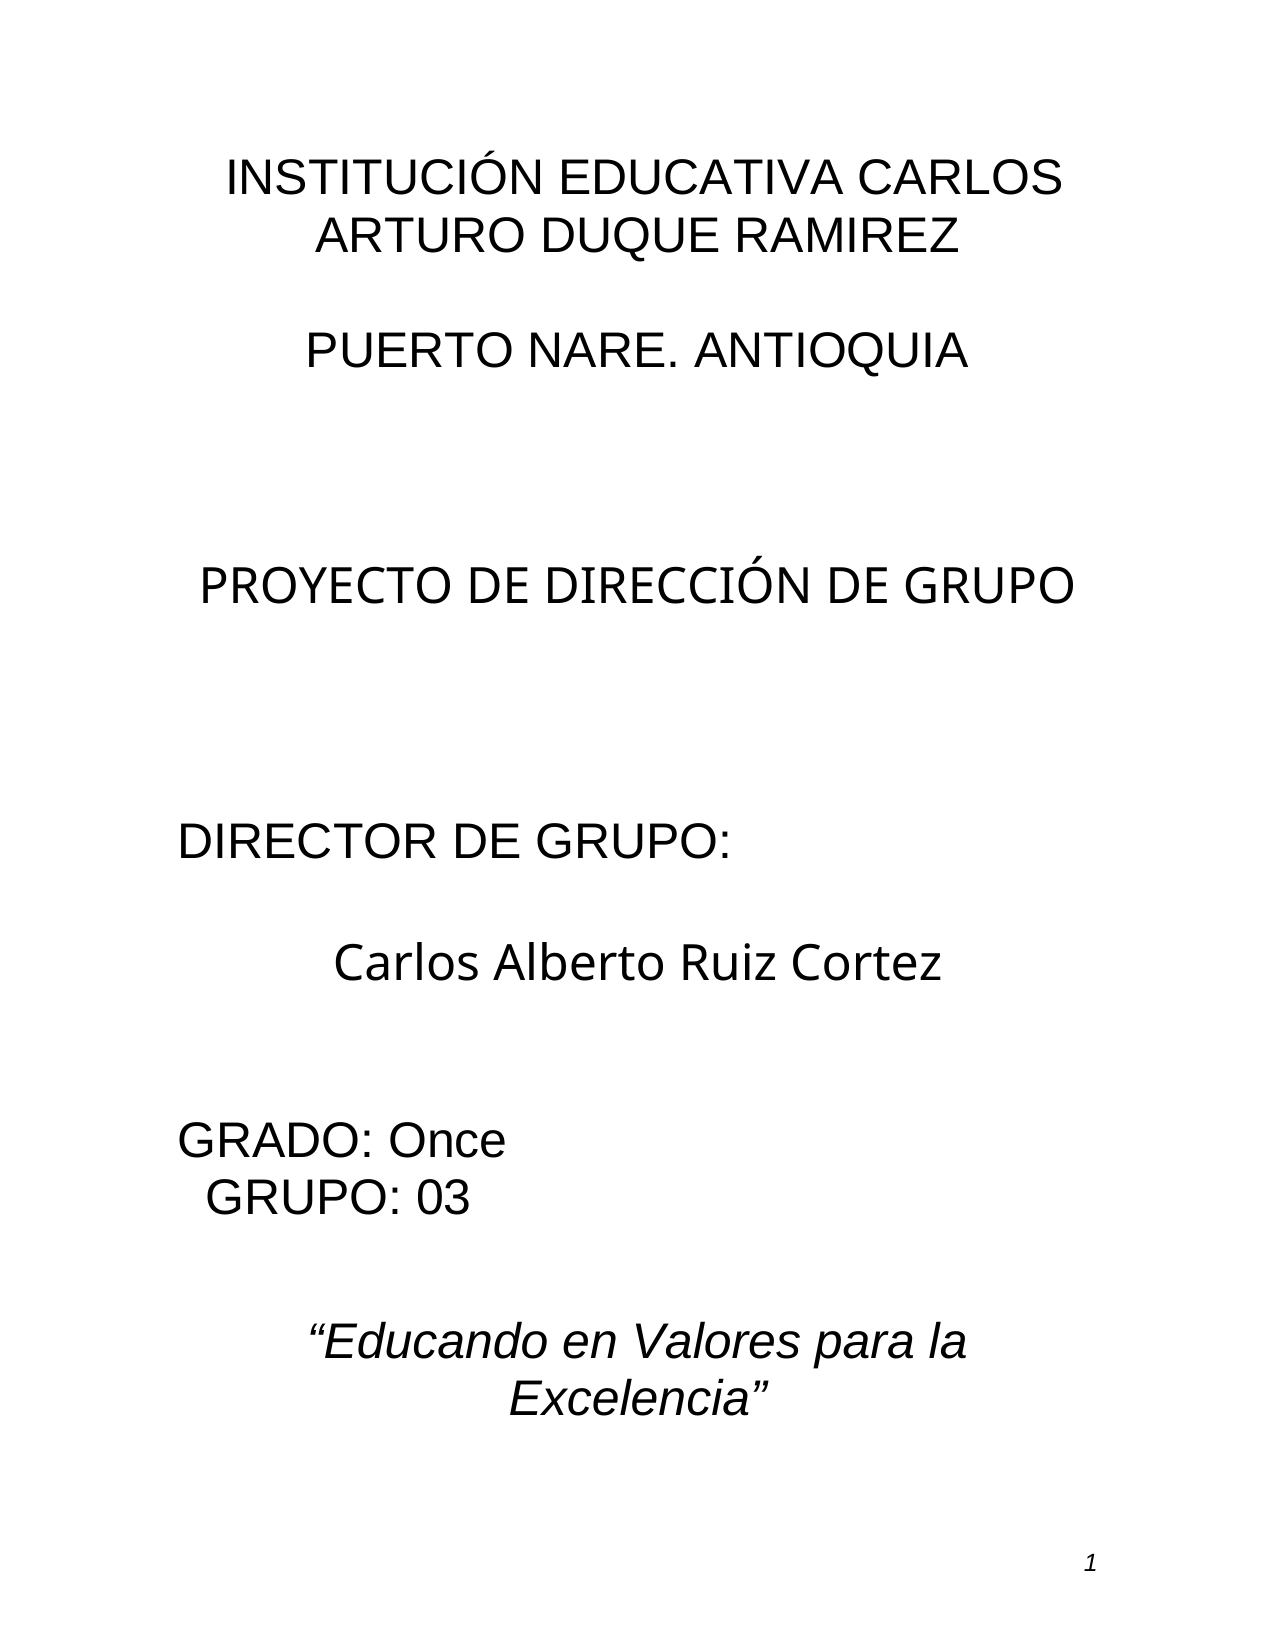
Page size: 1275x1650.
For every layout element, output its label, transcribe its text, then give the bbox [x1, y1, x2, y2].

text PROYECTO DE DIRECCIÓN DE GRUPO [177, 550, 1098, 618]
text Carlos Alberto Ruiz Cortez [177, 927, 1098, 995]
text PUERTO NARE. ANTIOQUIA [177, 320, 1098, 378]
text GRADO: Once [177, 1110, 1098, 1168]
text “Educando en Valores para ” [177, 1311, 1098, 1426]
subtitle INSTITUCIÓN EDUCATIVA CARLOS ARTURO DUQUE RAMIREZ [177, 148, 1098, 263]
text DIRECTOR DE GRUPO: [177, 812, 1098, 869]
text GRUPO: 03 [177, 1168, 1098, 1225]
